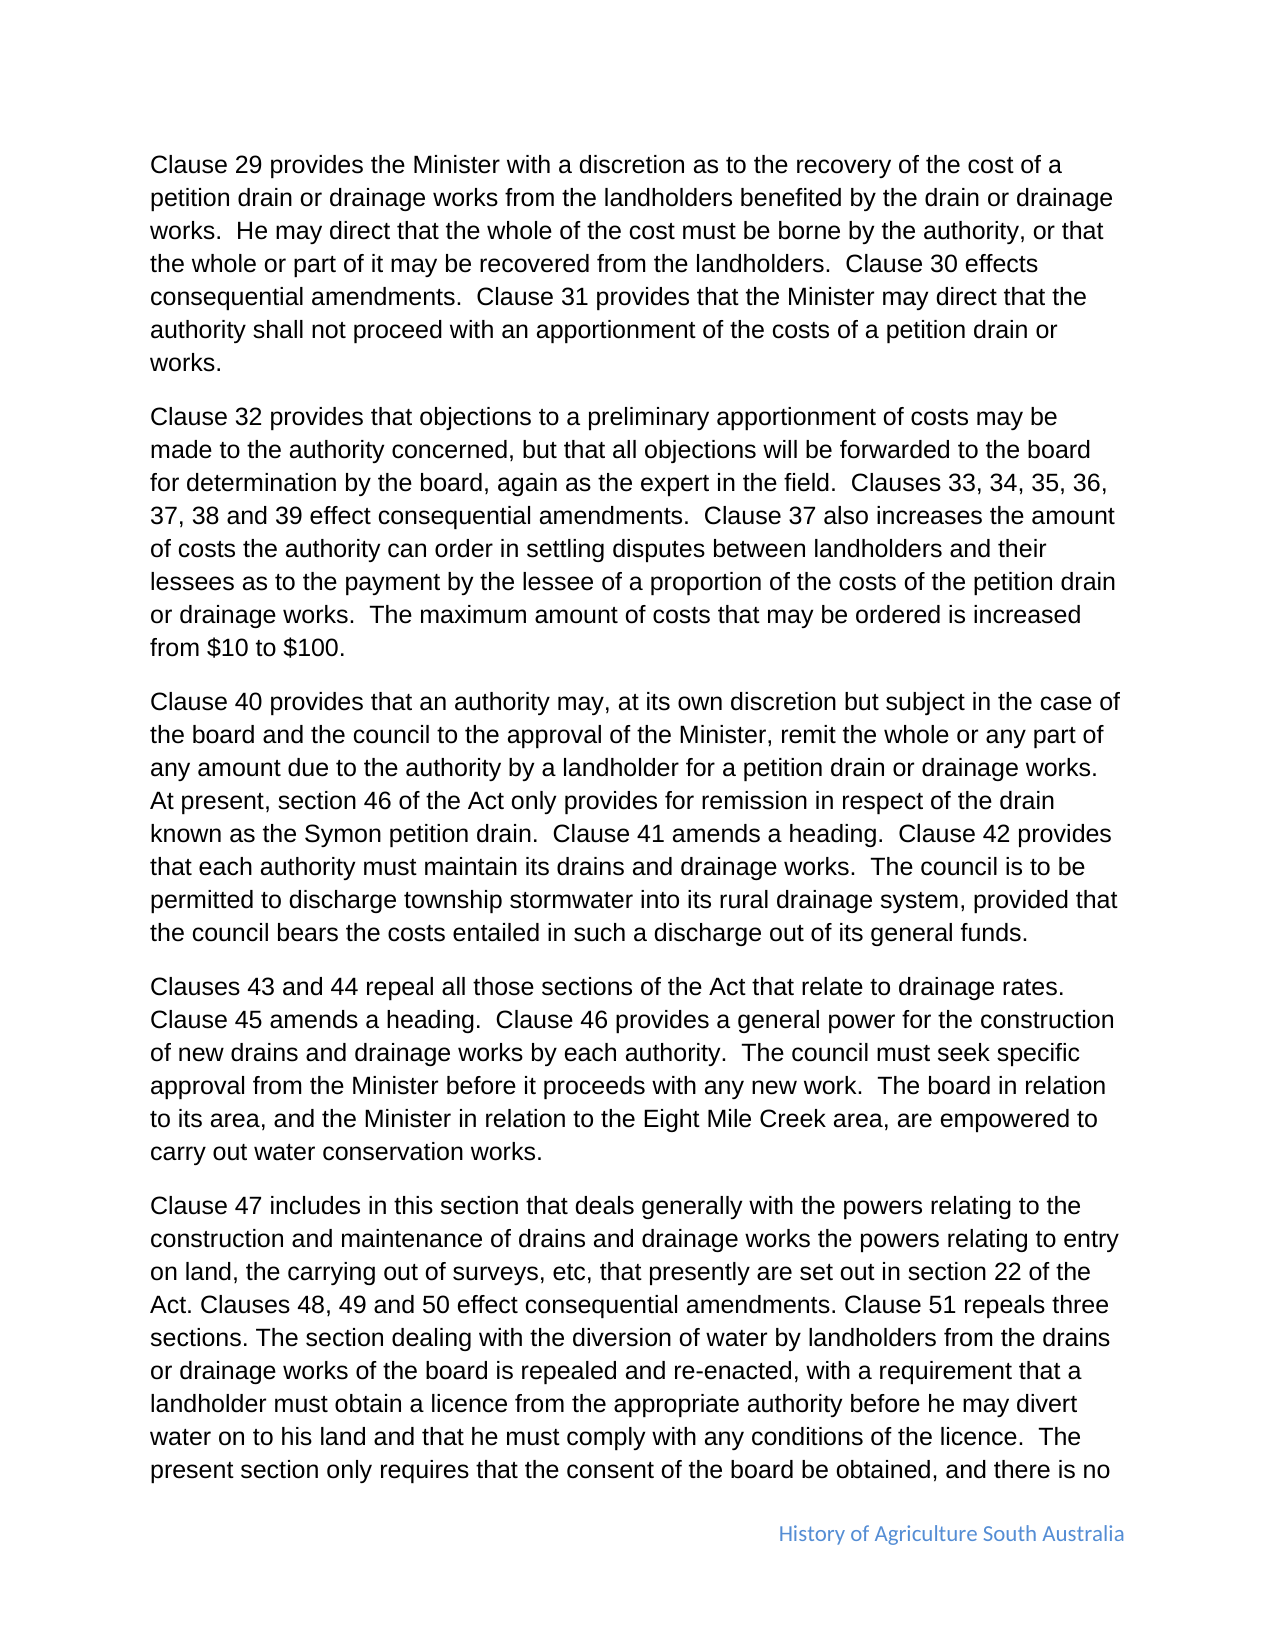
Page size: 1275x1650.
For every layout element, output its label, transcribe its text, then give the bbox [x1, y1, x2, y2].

text Clause 29 provides the Minister with a discretion as to the recovery of the cost of a petition drain or drainage works from the landholders benefited by the drain or drainage works. He may direct that the whole of the cost must be borne by the authority, or that the whole or part of it may be recovered from the landholders. Clause 30 effects consequential amendments. Clause 31 provides that the Minister may direct that the authority shall not proceed with an apportionment of the costs of a petition drain or works. [150, 150, 1125, 377]
text Clause 32 provides that objections to a preliminary apportionment of costs may be made to the authority concerned, but that all objections will be forwarded to the board for determination by the board, again as the expert in the field. Clauses 33, 34, 35, 36, 37, 38 and 39 effect consequential amendments. Clause 37 also increases the amount of costs the authority can order in settling disputes between landholders and their lessees as to the payment by the lessee of a proportion of the costs of the petition drain or drainage works. The maximum amount of costs that may be ordered is increased from $10 to $100. [150, 402, 1125, 662]
text Clause 40 provides that an authority may, at its own discretion but subject in the case of the board and the council to the approval of the Minister, remit the whole or any part of any amount due to the authority by a landholder for a petition drain or drainage works. At present, section 46 of the Act only provides for remission in respect of the drain known as the Symon petition drain. Clause 41 amends a heading. Clause 42 provides that each authority must maintain its drains and drainage works. The council is to be permitted to discharge township stormwater into its rural drainage system, provided that the council bears the costs entailed in such a discharge out of its general funds. [150, 687, 1125, 947]
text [150, 1191, 1125, 1484]
text Clauses 43 and 44 repeal all those sections of the Act that relate to drainage rates. Clause 45 amends a heading. Clause 46 provides a general power for the construction of new drains and drainage works by each authority. The council must seek specific approval from the Minister before it proceeds with any new work. The board in relation to its area, and the Minister in relation to the Eight Mile Creek area, are empowered to carry out water conservation works. [150, 972, 1125, 1166]
